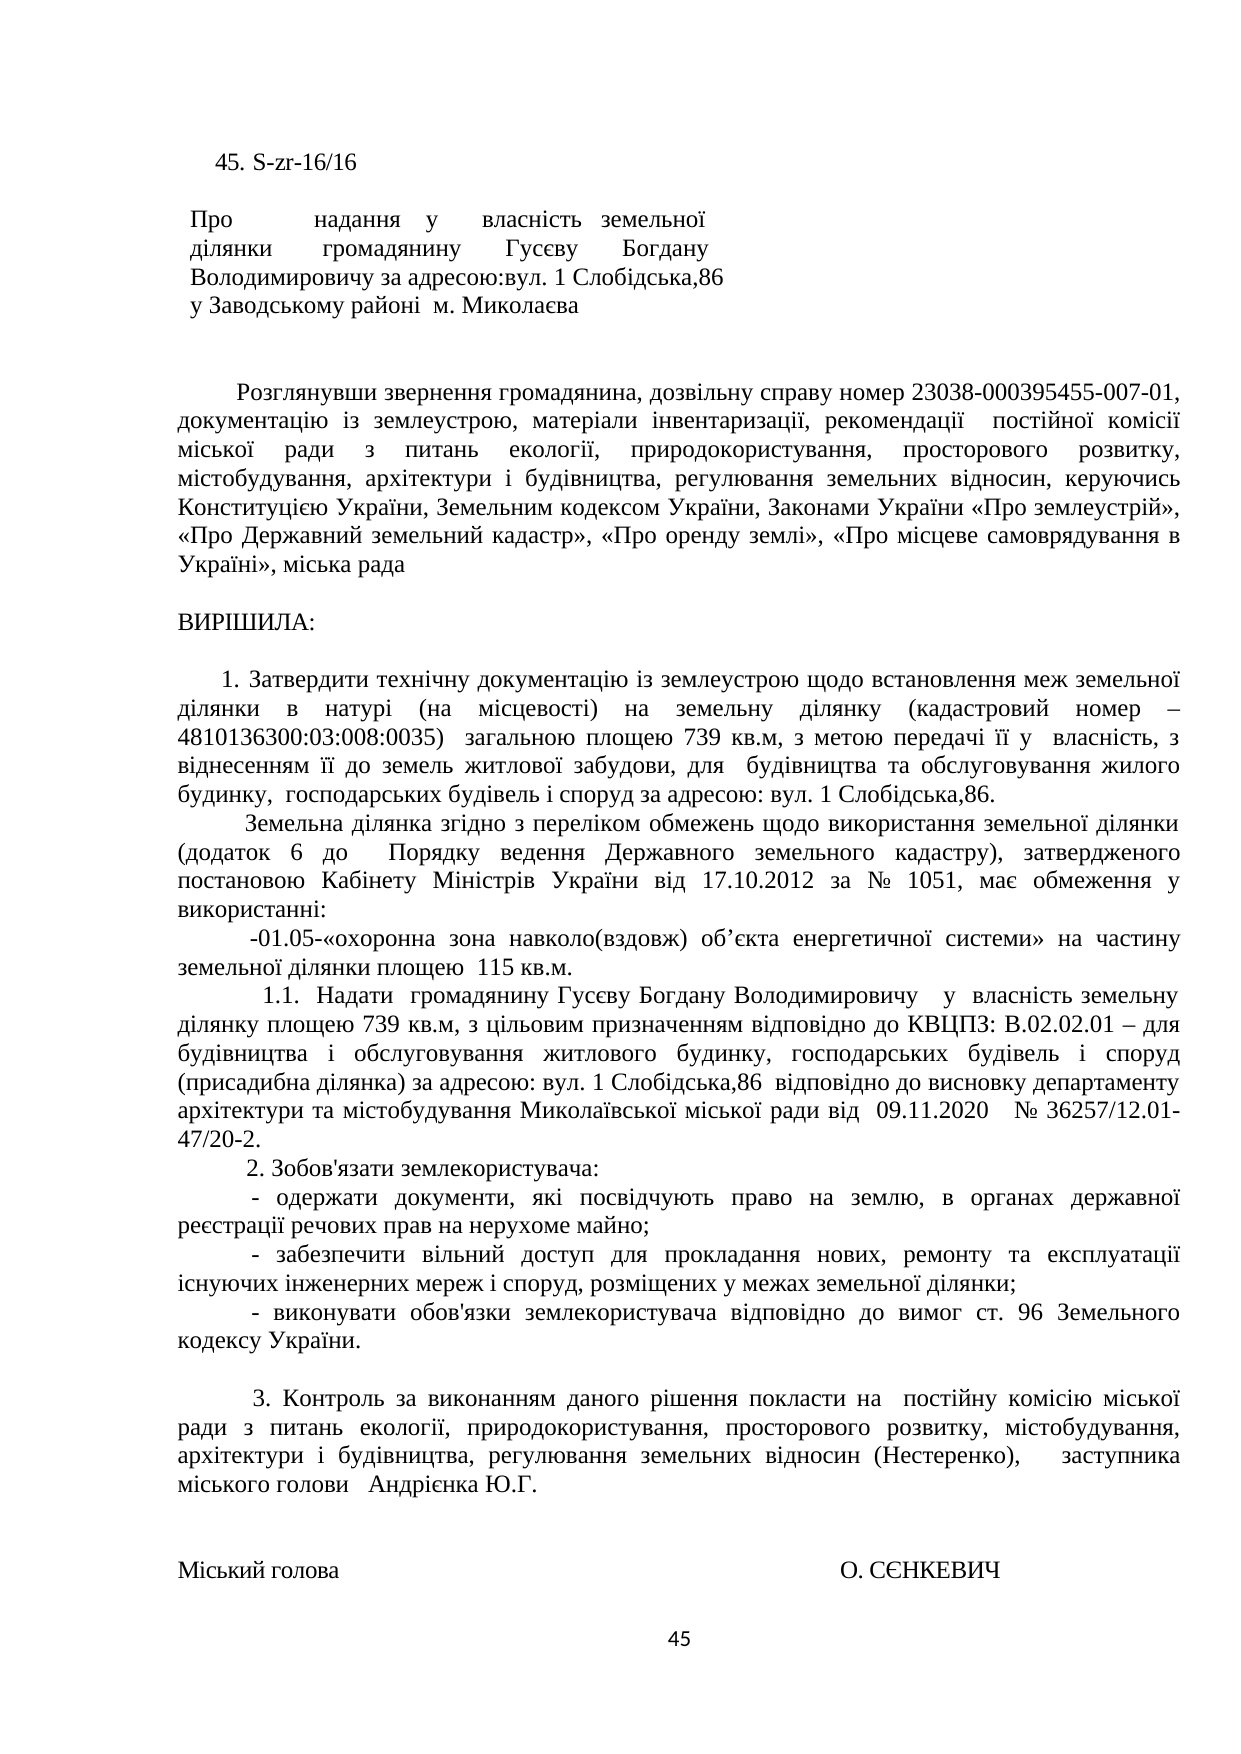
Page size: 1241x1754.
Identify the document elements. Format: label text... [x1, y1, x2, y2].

text Міський голова О. СЄНКЕВИЧ [177, 1556, 1181, 1584]
text Земельна ділянка згідно з переліком обмежень щодо використання земельної ділянки (додаток 6 до Порядку ведення Державного земельного кадастру), затвердженого постановою Кабінету Міністрів України від 17.10.2012 за № 1051, має обмеження у використанні: [177, 808, 1181, 923]
text у Заводському районі м. Миколаєва [177, 291, 1013, 319]
text ВИРІШИЛА: [177, 607, 1181, 636]
text Володимировичу за адресою:вул. 1 Слобідська,86 [177, 262, 1013, 291]
text 2. Зобов'язати землекористувача: [158, 1153, 1181, 1182]
text -01.05-«охоронна зона навколо(вздовж) об’єкта енергетичної системи» на частину земельної ділянки площею 115 кв.м. [177, 923, 1181, 981]
list S-zr-16/16 [215, 147, 1181, 176]
text 1. Затвердити технічну документацію із землеустрою щодо встановлення меж земельної ділянки в натурі (на місцевості) на земельну ділянку (кадастровий номер – 4810136300:03:008:0035) загальною площею 739 кв.м, з метою передачі її у власність, з віднесенням її до земель житлової забудови, для будівництва та обслуговування жилого будинку, господарських будівель і споруд за адресою: вул. 1 Слобідська,86. [121, 664, 1181, 808]
text - одержати документи, які посвідчують право на землю, в органах державної реєстрації речових прав на нерухоме майно; [177, 1182, 1181, 1239]
text Розглянувши звернення громадянина, дозвільну справу номер 23038-000395455-007-01, документацію із землеустрою, матеріали інвентаризації, рекомендації постійної комісії міської ради з питань екології, природокористування, просторового розвитку, містобудування, архітектури і будівництва, регулювання земельних відносин, керуючись Конституцією України, Земельним кодексом України, Законами України «Про землеустрій», «Про Державний земельний кадастр», «Про оренду землі», «Про місцеве самоврядування в Україні», міська рада [177, 377, 1181, 578]
text 3. Контроль за виконанням даного рішення покласти на постійну комісію міської ради з питань екології, природокористування, просторового розвитку, містобудування, архітектури і будівництва, регулювання земельних відносин (Нестеренко), заступника міського голови Андрієнка Ю.Г. [177, 1383, 1181, 1498]
text - виконувати обов'язки землекористувача відповідно до вимог ст. 96 Земельного кодексу України. [177, 1297, 1181, 1354]
text ділянки громадянину Гусєву Богдану [177, 233, 1013, 262]
text 1.1. Надати громадянину Гусєву Богдану Володимировичу у власність земельну ділянку площею 739 кв.м, з цільовим призначенням відповідно до КВЦПЗ: В.02.02.01 – для будівництва і обслуговування житлового будинку, господарських будівель і споруд (присадибна ділянка) за адресою: вул. 1 Слобідська,86 відповідно до висновку департаменту архітектури та містобудування Миколаївської міської ради від 09.11.2020 № 36257/12.01-47/20-2. [121, 981, 1181, 1153]
text Про надання у власність земельної [177, 204, 1013, 233]
text - забезпечити вільний доступ для прокладання нових, ремонту та експлуатації існуючих інженерних мереж і споруд, розміщених у межах земельної ділянки; [177, 1239, 1181, 1297]
